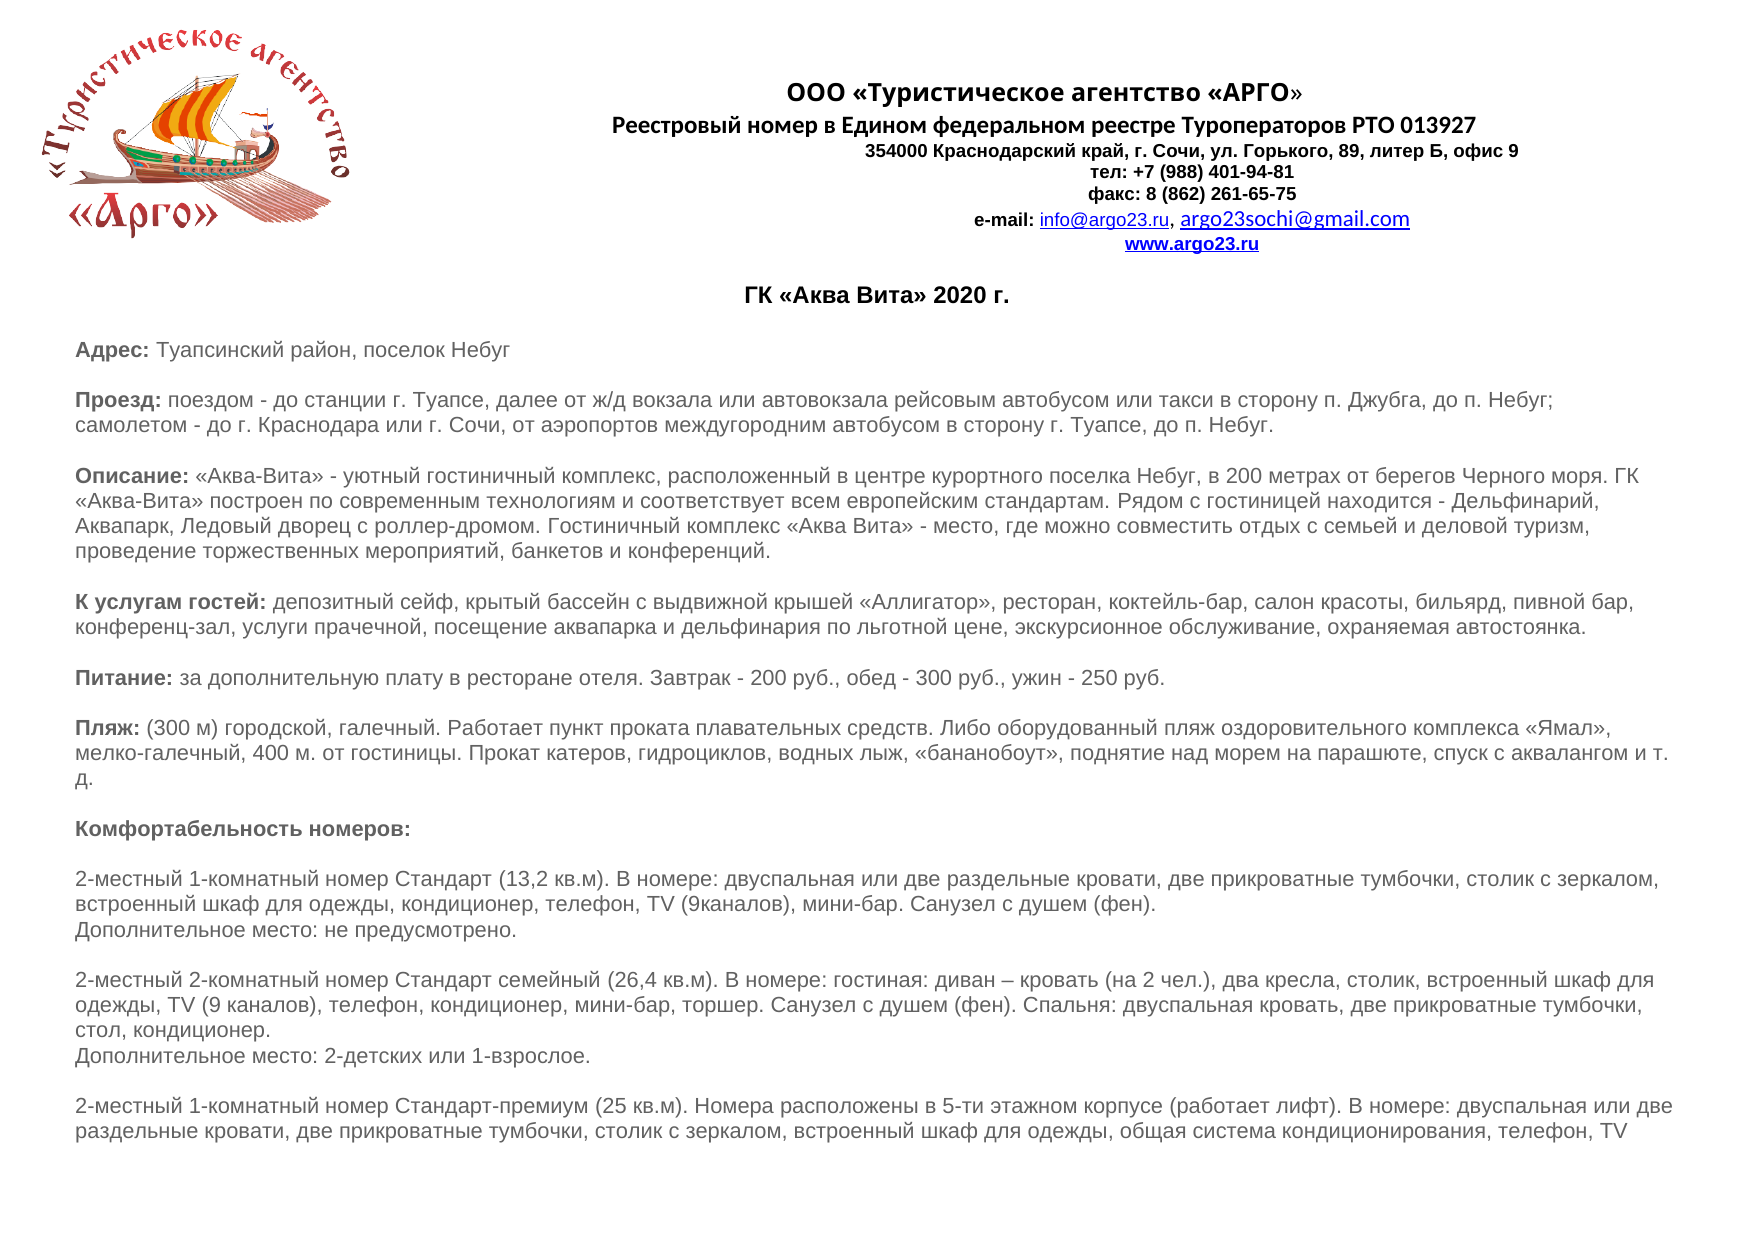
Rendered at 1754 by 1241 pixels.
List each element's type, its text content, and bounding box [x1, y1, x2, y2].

text ГК «Аква Вита» 2020 г. [75, 281, 1679, 309]
text тел: +7 (988) 401-94-81 [391, 161, 1679, 183]
text факс: 8 (862) 261-65-75 [391, 183, 1679, 204]
text Адрес: Туапсинский район, поселок Небуг [75, 337, 1679, 362]
text Пляж: (300 м) городской, галечный. Работает пункт проката плавательных средств. Либо оборудованный пляж оздоровительного комплекса «Ямал», мелко-галечный, 400 м. от гостиницы. Прокат катеров, гидроциклов, водных лыж, «бананобоут», поднятие над морем на парашюте, спуск с аквалангом и т. д. [75, 715, 1679, 790]
table_header [0, 28, 391, 239]
text Проезд: поездом - до станции г. Туапсе, далее от ж/д вокзала или автовокзала рейсовым автобусом или такси в сторону п. Джубга, до п. Небуг; самолетом - до г. Краснодара или г. Сочи, от аэропортов междугородним автобусом в сторону г. Туапсе, до п. Небуг. [75, 362, 1679, 437]
text 2-местный 1-комнатный номер Стандарт (13,2 кв.м). В номере: двуспальная или две раздельные кровати, две прикроватные тумбочки, столик с зеркалом, встроенный шкаф для одежды, кондиционер, телефон, ТV (9каналов), мини-бар. Санузел с душем (фен). Дополнительное место: не предусмотрено. [75, 866, 1679, 942]
text 2-местный 2-комнатный номер Стандарт семейный (26,4 кв.м). В номере: гостиная: диван – кровать (на 2 чел.), два кресла, столик, встроенный шкаф для одежды, ТV (9 каналов), телефон, кондиционер, мини-бар, торшер. Санузел с душем (фен). Спальня: двуспальная кровать, две прикроватные тумбочки, стол, кондиционер. Дополнительное место: 2-детских или 1-взрослое. [75, 967, 1679, 1068]
text Реестровый номер в Едином федеральном реестре Туроператоров РТО 013927 [391, 109, 1679, 139]
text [75, 1093, 1679, 1143]
text Комфортабельность номеров: [75, 816, 1679, 841]
text www.argo23.ru [370, 232, 1679, 254]
text Питание: за дополнительную плату в ресторане отеля. Завтрак - 200 руб., обед - 300 руб., ужин - 250 руб. [75, 664, 1679, 715]
text ООО «Туристическое агентство «АРГО» [391, 75, 1679, 109]
text e-mail: info@argo23.ru, argo23sochi@gmail.com [391, 204, 1679, 232]
text 354000 Краснодарский край, г. Сочи, ул. Горького, 89, литер Б, офис 9 [391, 139, 1679, 161]
text Описание: «Аква-Вита» - уютный гостиничный комплекс, расположенный в центре курортного поселка Небуг, в 200 метрах от берегов Черного моря. ГК «Аква-Вита» построен по современным технологиям и соответствует всем европейским стандартам. Рядом с гостиницей находится - Дельфинарий, Аквапарк, Ледовый дворец с роллер-дромом. Гостиничный комплекс «Аква Вита» - место, где можно совместить отдых с семьей и деловой туризм, проведение торжественных мероприятий, банкетов и конференций. [75, 463, 1679, 563]
text К услугам гостей: депозитный сейф, крытый бассейн с выдвижной крышей «Аллигатор», ресторан, коктейль-бар, салон красоты, бильярд, пивной бар, конференц-зал, услуги прачечной, посещение аквапарка и дельфинария по льготной цене, экскурсионное обслуживание, охраняемая автостоянка. [75, 589, 1679, 639]
